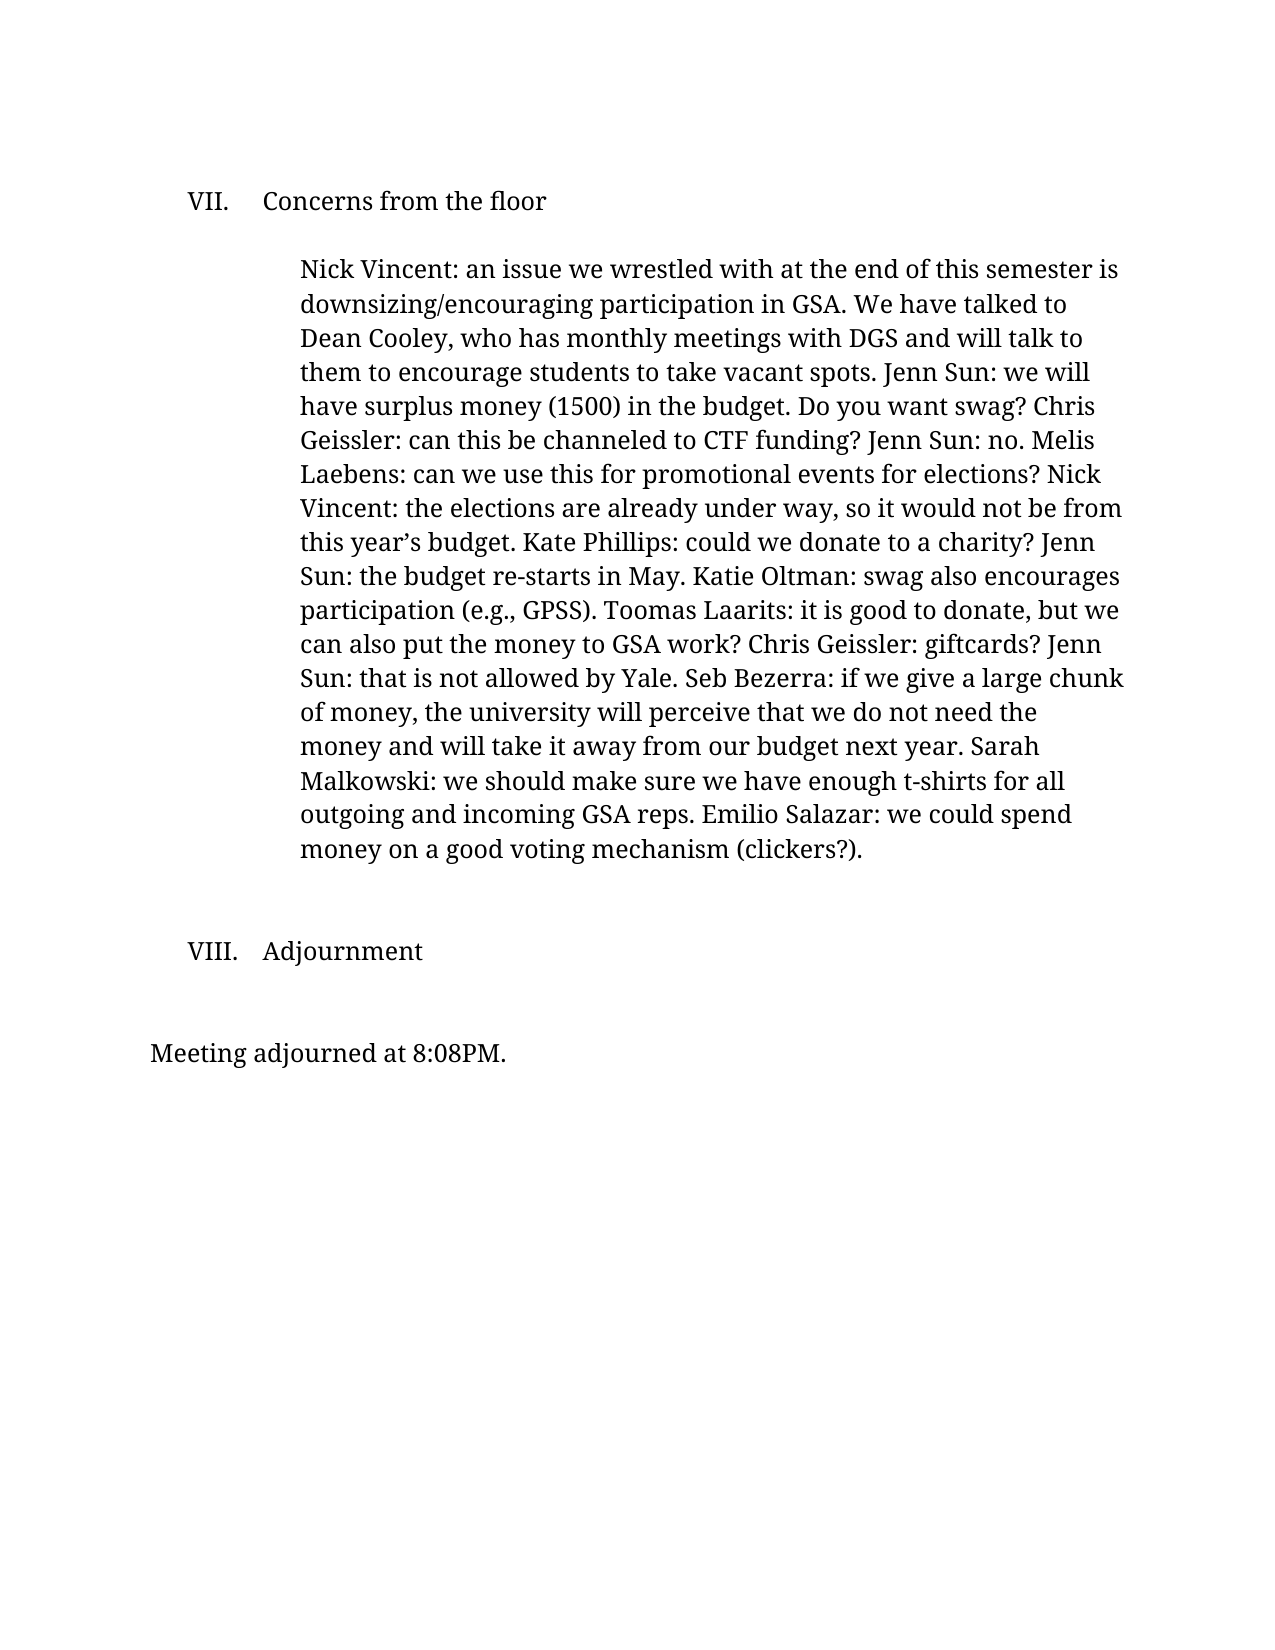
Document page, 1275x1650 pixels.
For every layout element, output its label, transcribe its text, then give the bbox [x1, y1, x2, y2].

text Meeting adjourned at 8:08PM. [150, 1036, 1125, 1070]
text Nick Vincent: an issue we wrestled with at the end of this semester is downsizing/encouraging participation in GSA. We have talked to Dean Cooley, who has monthly meetings with DGS and will talk to them to encourage students to take vacant spots. Jenn Sun: we will have surplus money (1500) in the budget. Do you want swag? Chris Geissler: can this be channeled to CTF funding? Jenn Sun: no. Melis Laebens: can we use this for promotional events for elections? Nick Vincent: the elections are already under way, so it would not be from this year’s budget. Kate Phillips: could we donate to a charity? Jenn Sun: the budget re-starts in May. Katie Oltman: swag also encourages participation (e.g., GPSS). Toomas Laarits: it is good to donate, but we can also put the money to GSA work? Chris Geissler: giftcards? Jenn Sun: that is not allowed by Yale. Seb Bezerra: if we give a large chunk of money, the university will perceive that we do not need the money and will take it away from our budget next year. Sarah Malkowski: we should make sure we have enough t-shirts for all outgoing and incoming GSA reps. Emilio Salazar: we could spend money on a good voting mechanism (clickers?). [300, 252, 1125, 865]
list Adjournment [187, 933, 1125, 967]
list Concerns from the floor [187, 184, 1125, 218]
